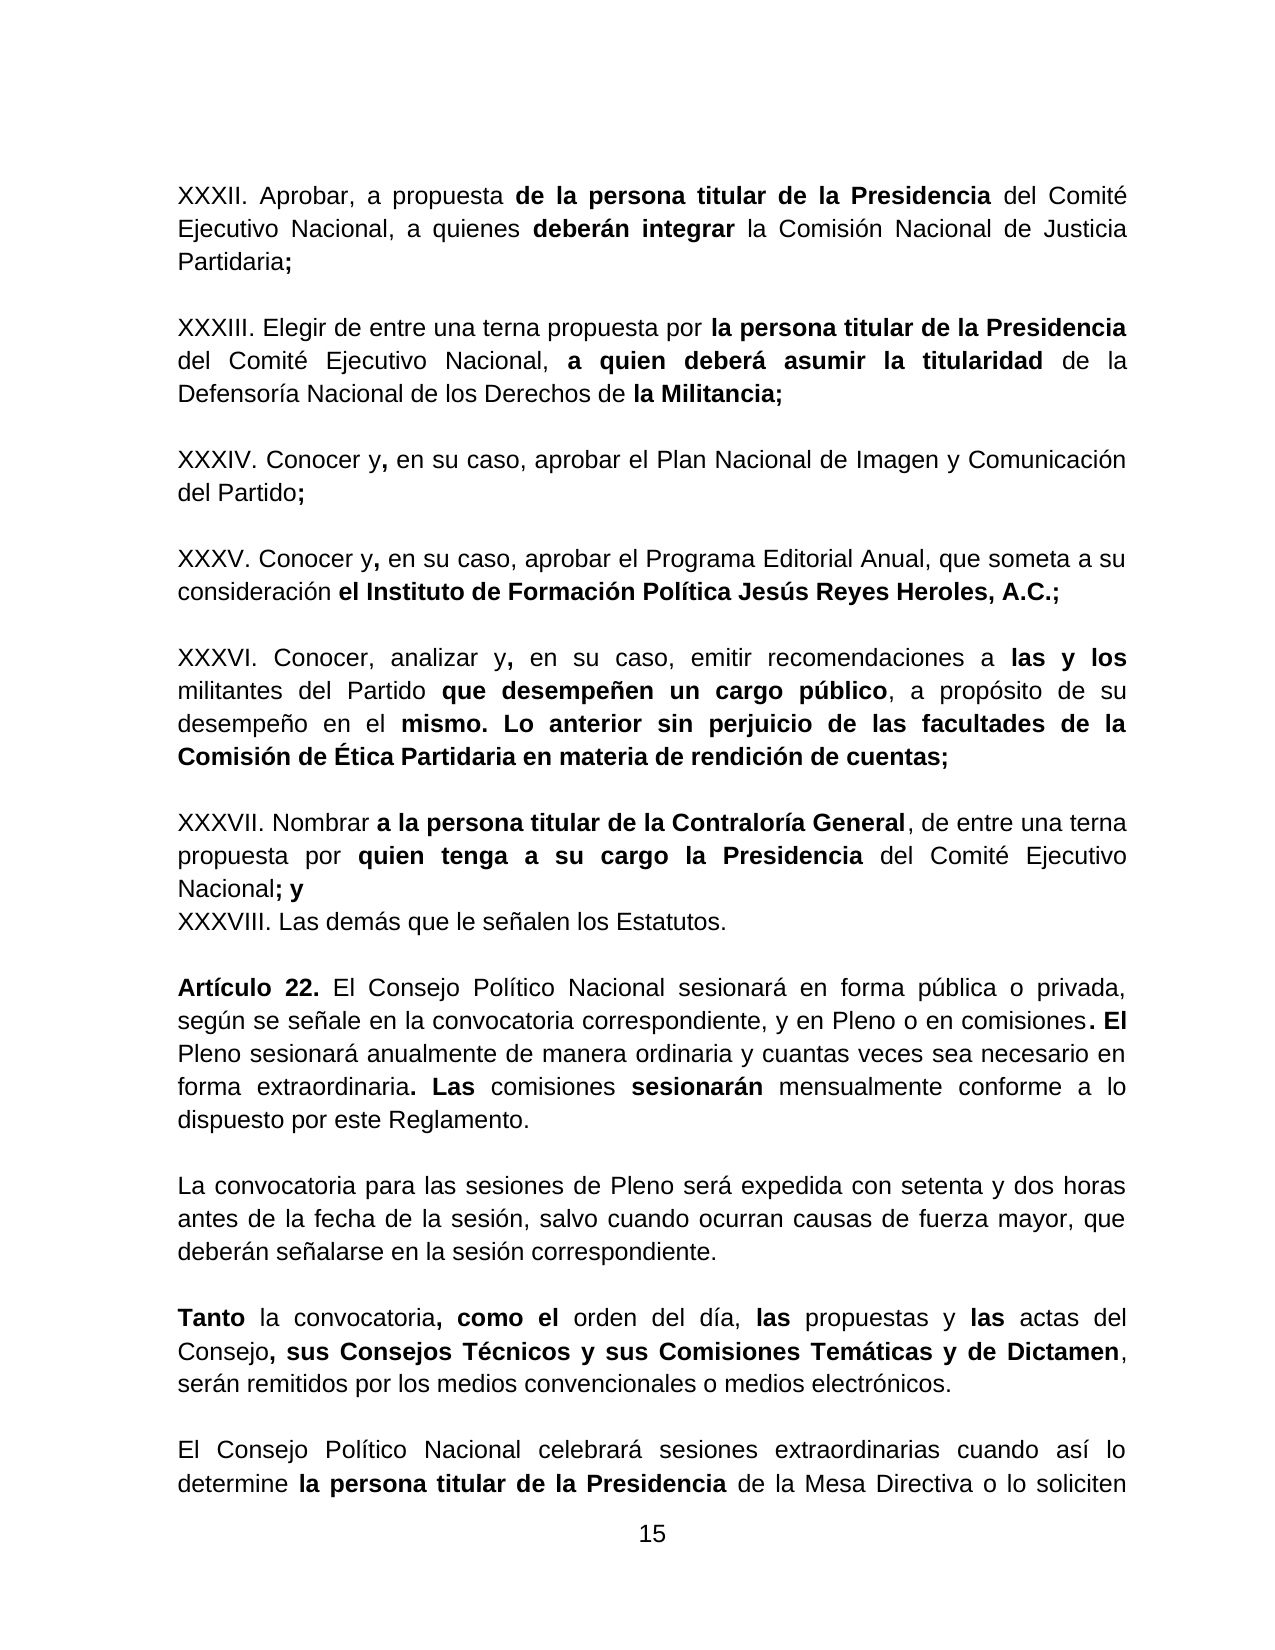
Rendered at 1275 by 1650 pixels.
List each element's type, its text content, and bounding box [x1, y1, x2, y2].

text XXXV. Conocer y, en su caso, aprobar el Programa Editorial Anual, que someta a su consideración el Instituto de Formación Política Jesús Reyes Heroles, A.C.; [177, 544, 1127, 606]
text XXXVII. Nombrar a la persona titular de la Contraloría General, de entre una terna propuesta por quien tenga a su cargo la Presidencia del Comité Ejecutivo Nacional; y [177, 808, 1127, 903]
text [177, 1436, 1127, 1497]
text Artículo 22. El Consejo Político Nacional sesionará en forma pública o privada, según se señale en la convocatoria correspondiente, y en Pleno o en comisiones. El Pleno sesionará anualmente de manera ordinaria y cuantas veces sea necesario en forma extraordinaria. Las comisiones sesionarán mensualmente conforme a lo dispuesto por este Reglamento. [177, 973, 1127, 1134]
text La convocatoria para las sesiones de Pleno será expedida con setenta y dos horas antes de la fecha de la sesión, salvo cuando ocurran causas de fuerza mayor, que deberán señalarse en la sesión correspondiente. [177, 1171, 1127, 1266]
text XXXIII. Elegir de entre una terna propuesta por la persona titular de la Presidencia del Comité Ejecutivo Nacional, a quien deberá asumir la titularidad de la Defensoría Nacional de los Derechos de la Militancia; [177, 313, 1127, 408]
text XXXII. Aprobar, a propuesta de la persona titular de la Presidencia del Comité Ejecutivo Nacional, a quienes deberán integrar la Comisión Nacional de Justicia Partidaria; [177, 181, 1127, 276]
text XXXVIII. Las demás que le señalen los Estatutos. [177, 907, 1127, 936]
text Tanto la convocatoria, como el orden del día, las propuestas y las actas del Consejo, sus Consejos Técnicos y sus Comisiones Temáticas y de Dictamen, serán remitidos por los medios convencionales o medios electrónicos. [177, 1303, 1127, 1398]
text XXXVI. Conocer, analizar y, en su caso, emitir recomendaciones a las y los militantes del Partido que desempeñen un cargo público, a propósito de su desempeño en el mismo. Lo anterior sin perjuicio de las facultades de la Comisión de Ética Partidaria en materia de rendición de cuentas; [177, 643, 1127, 771]
text XXXIV. Conocer y, en su caso, aprobar el Plan Nacional de Imagen y Comunicación del Partido; [177, 445, 1127, 507]
